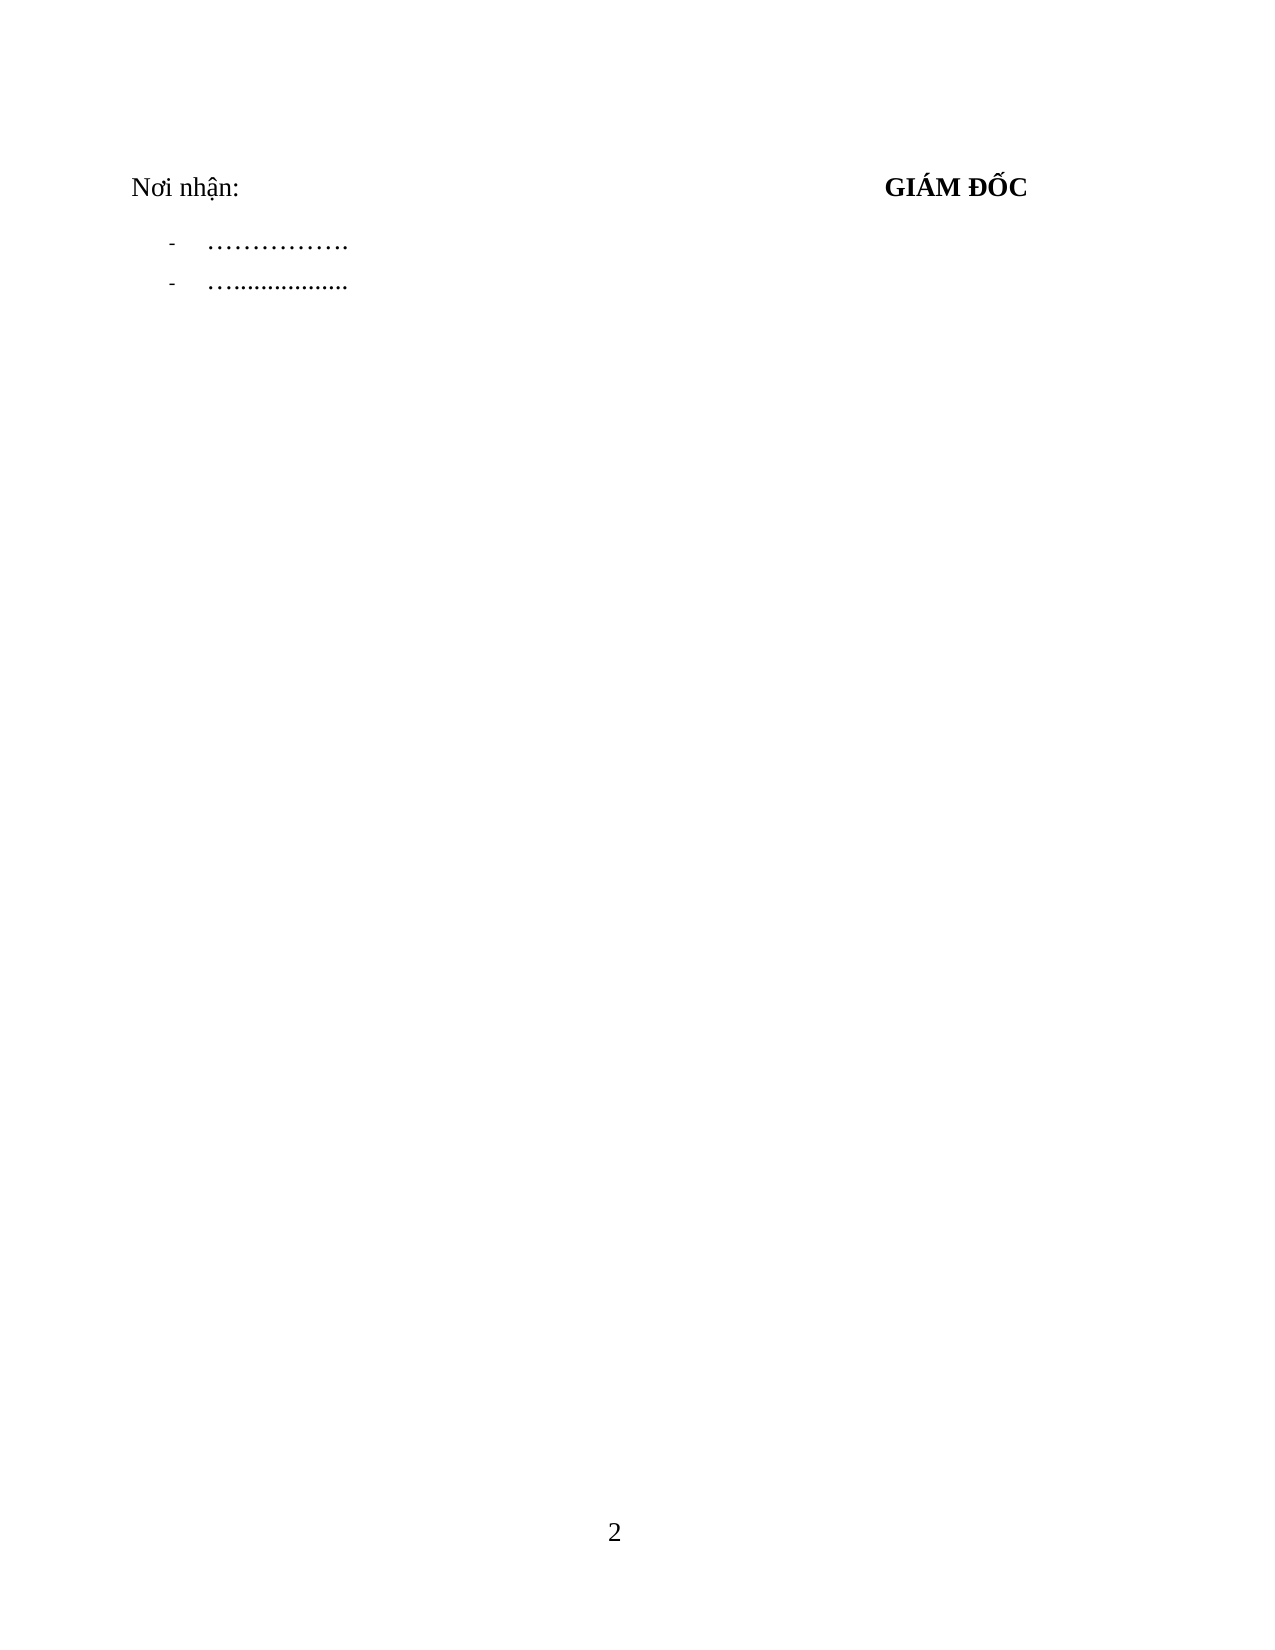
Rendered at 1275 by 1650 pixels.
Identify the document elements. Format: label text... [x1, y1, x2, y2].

table_header Nơi nhận: ……………. …................. [120, 159, 803, 303]
table_header GIÁM ĐỐC [803, 159, 1109, 303]
